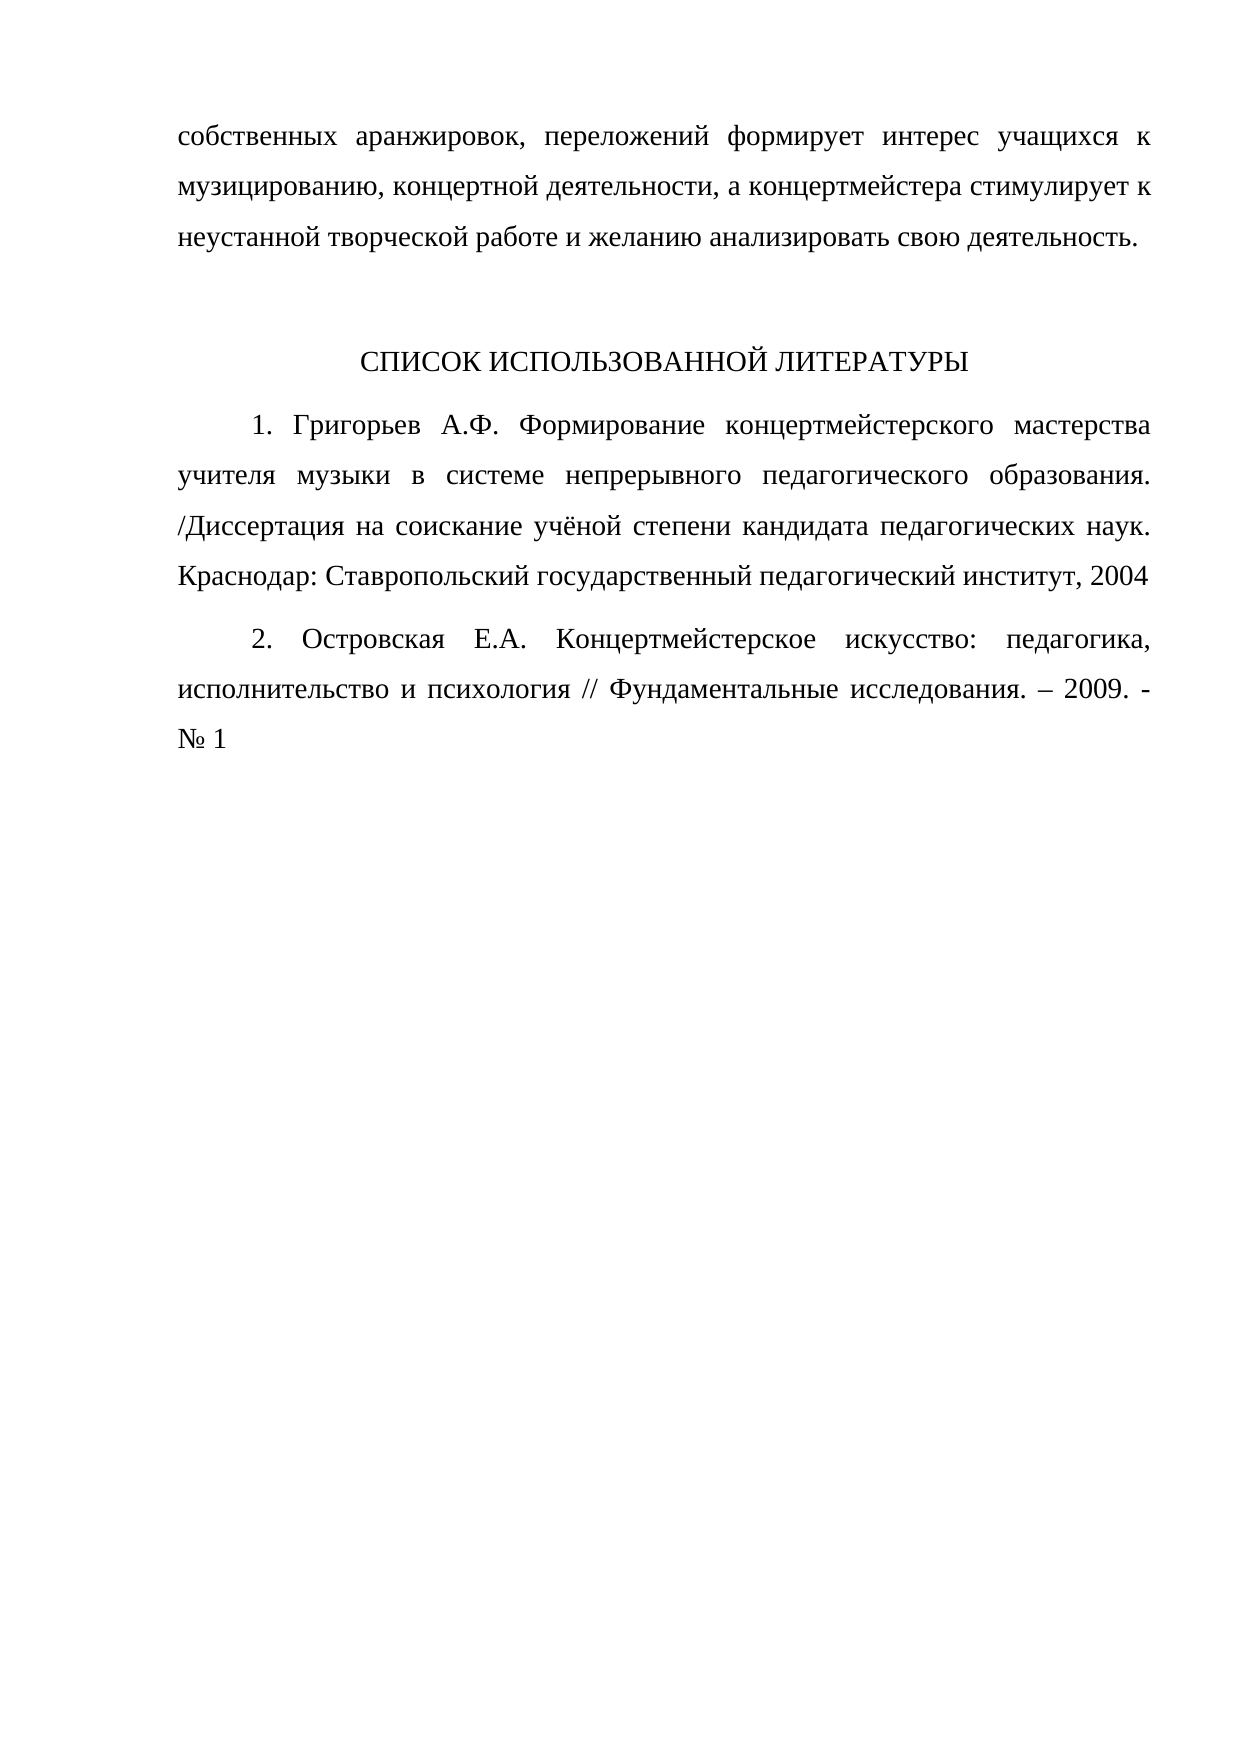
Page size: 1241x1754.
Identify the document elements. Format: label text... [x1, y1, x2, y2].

text 1. Григорьев А.Ф. Формирование концертмейстерского мастерства учителя музыки в системе непрерывного педагогического образования. /Диссертация на соискание учёной степени кандидата педагогических наук. Краснодар: Ставропольский государственный педагогический институт, 2004 [177, 407, 1152, 592]
text СПИСОК ИСПОЛЬЗОВАННОЙ ЛИТЕРАТУРЫ [177, 344, 1152, 378]
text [177, 118, 1152, 252]
text 2. Островская Е.А. Концертмейстерское искусство: педагогика, исполнительство и психология // Фундаментальные исследования. – 2009. - № 1 [177, 621, 1152, 755]
